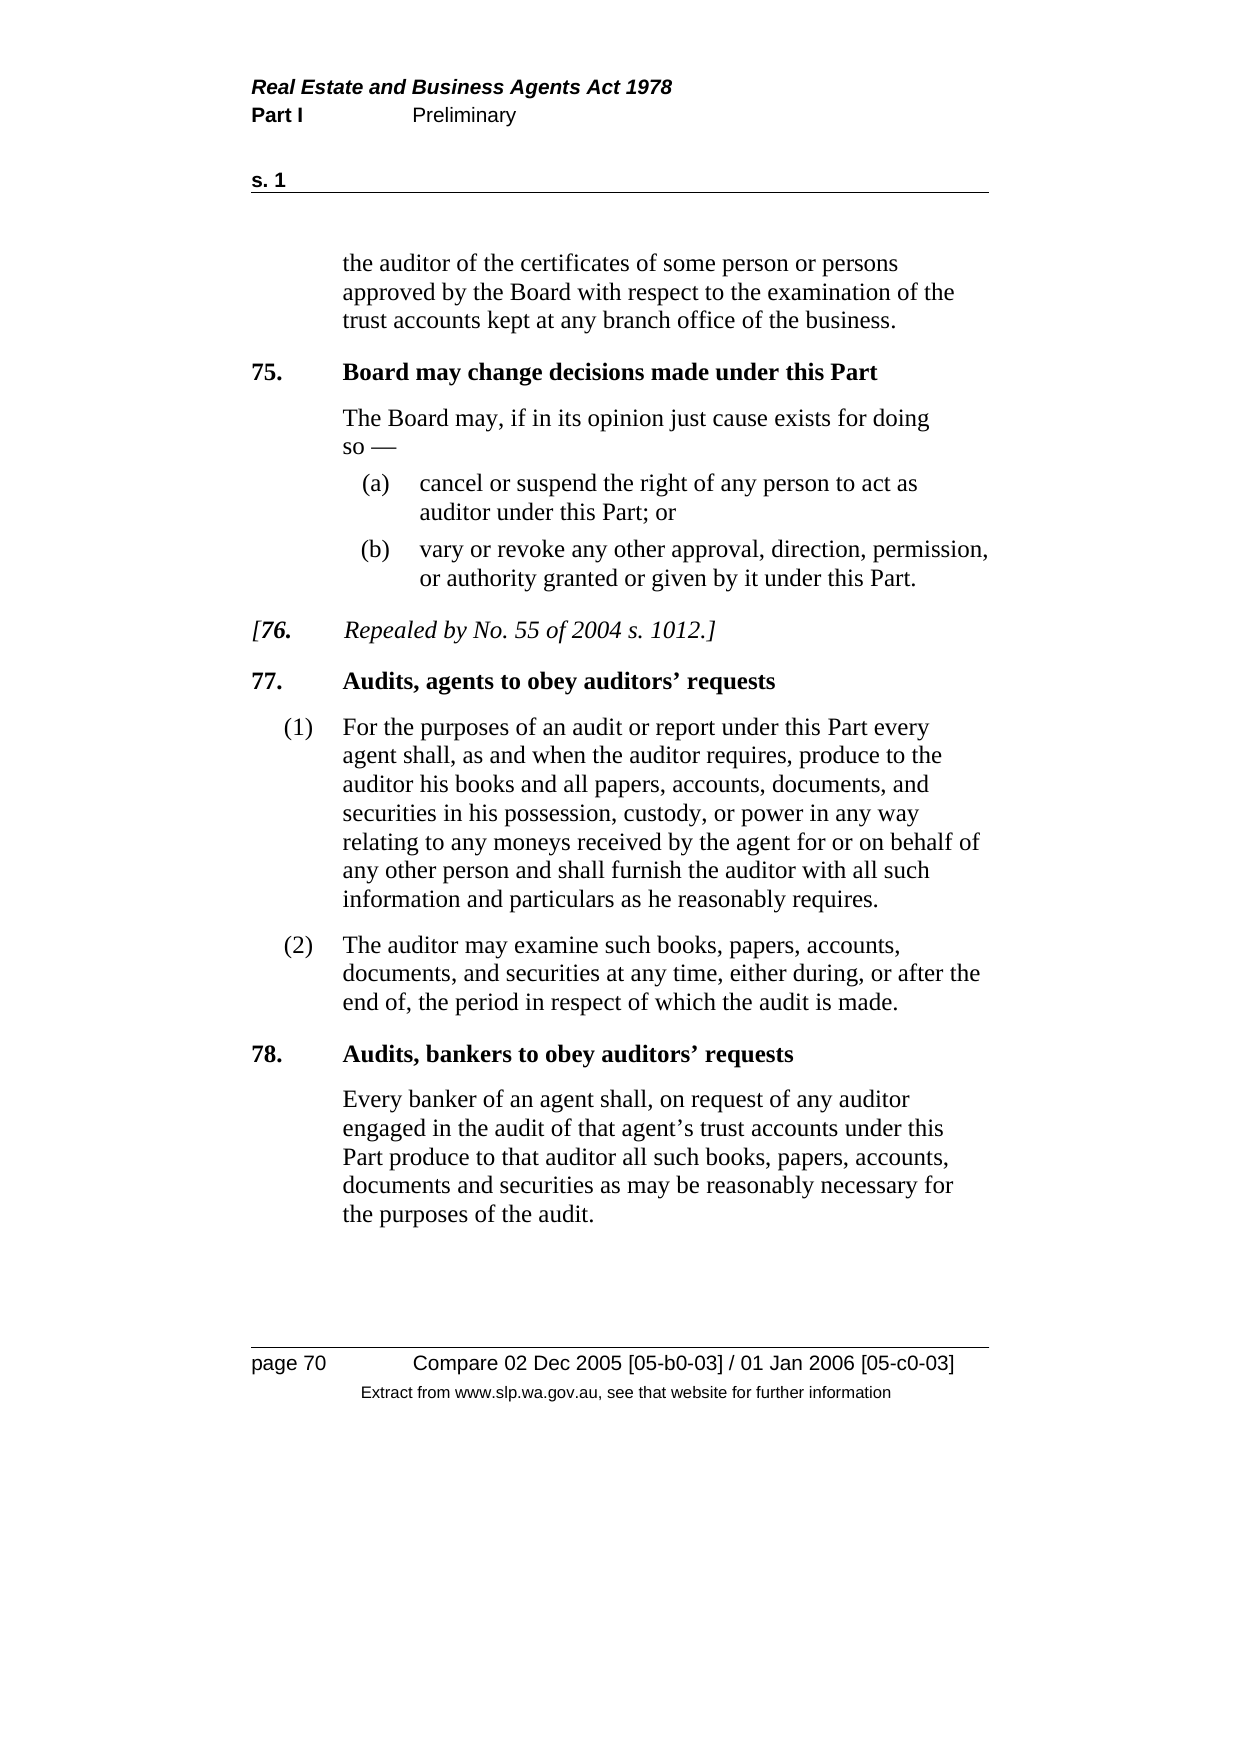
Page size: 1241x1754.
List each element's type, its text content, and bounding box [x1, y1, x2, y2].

text (b) vary or revoke any other approval, direction, permission, or authority granted or given by it under this Part. [251, 534, 989, 592]
text Every banker of an agent shall, on request of any auditor engaged in the audit of that agent’s trust accounts under this Part produce to that auditor all such books, papers, accounts, documents and securities as may be reasonably necessary for the purposes of the audit. [251, 1084, 989, 1228]
text (1) For the purposes of an audit or report under this Part every agent shall, as and when the auditor requires, produce to the auditor his books and all papers, accounts, documents, and securities in his possession, custody, or power in any way relating to any moneys received by the agent for or on behalf of any other person and shall furnish the auditor with all such information and particulars as he reasonably requires. [251, 712, 989, 913]
text (2) The auditor may examine such books, papers, accounts, documents, and securities at any time, either during, or after the end of, the period in respect of which the audit is made. [251, 930, 989, 1016]
text (a) cancel or suspend the right of any person to act as auditor under this Part; or [251, 468, 989, 526]
subtitle 77. Audits, agents to obey auditors’ requests [251, 666, 989, 695]
subtitle 75. Board may change decisions made under this Part [251, 357, 989, 386]
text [251, 248, 989, 334]
text [76. Repealed by No. 55 of 2004 s. 1012.] [251, 615, 989, 643]
subtitle 78. Audits, bankers to obey auditors’ requests [251, 1039, 989, 1068]
text The Board may, if in its opinion just cause exists for doing so — [251, 403, 989, 460]
